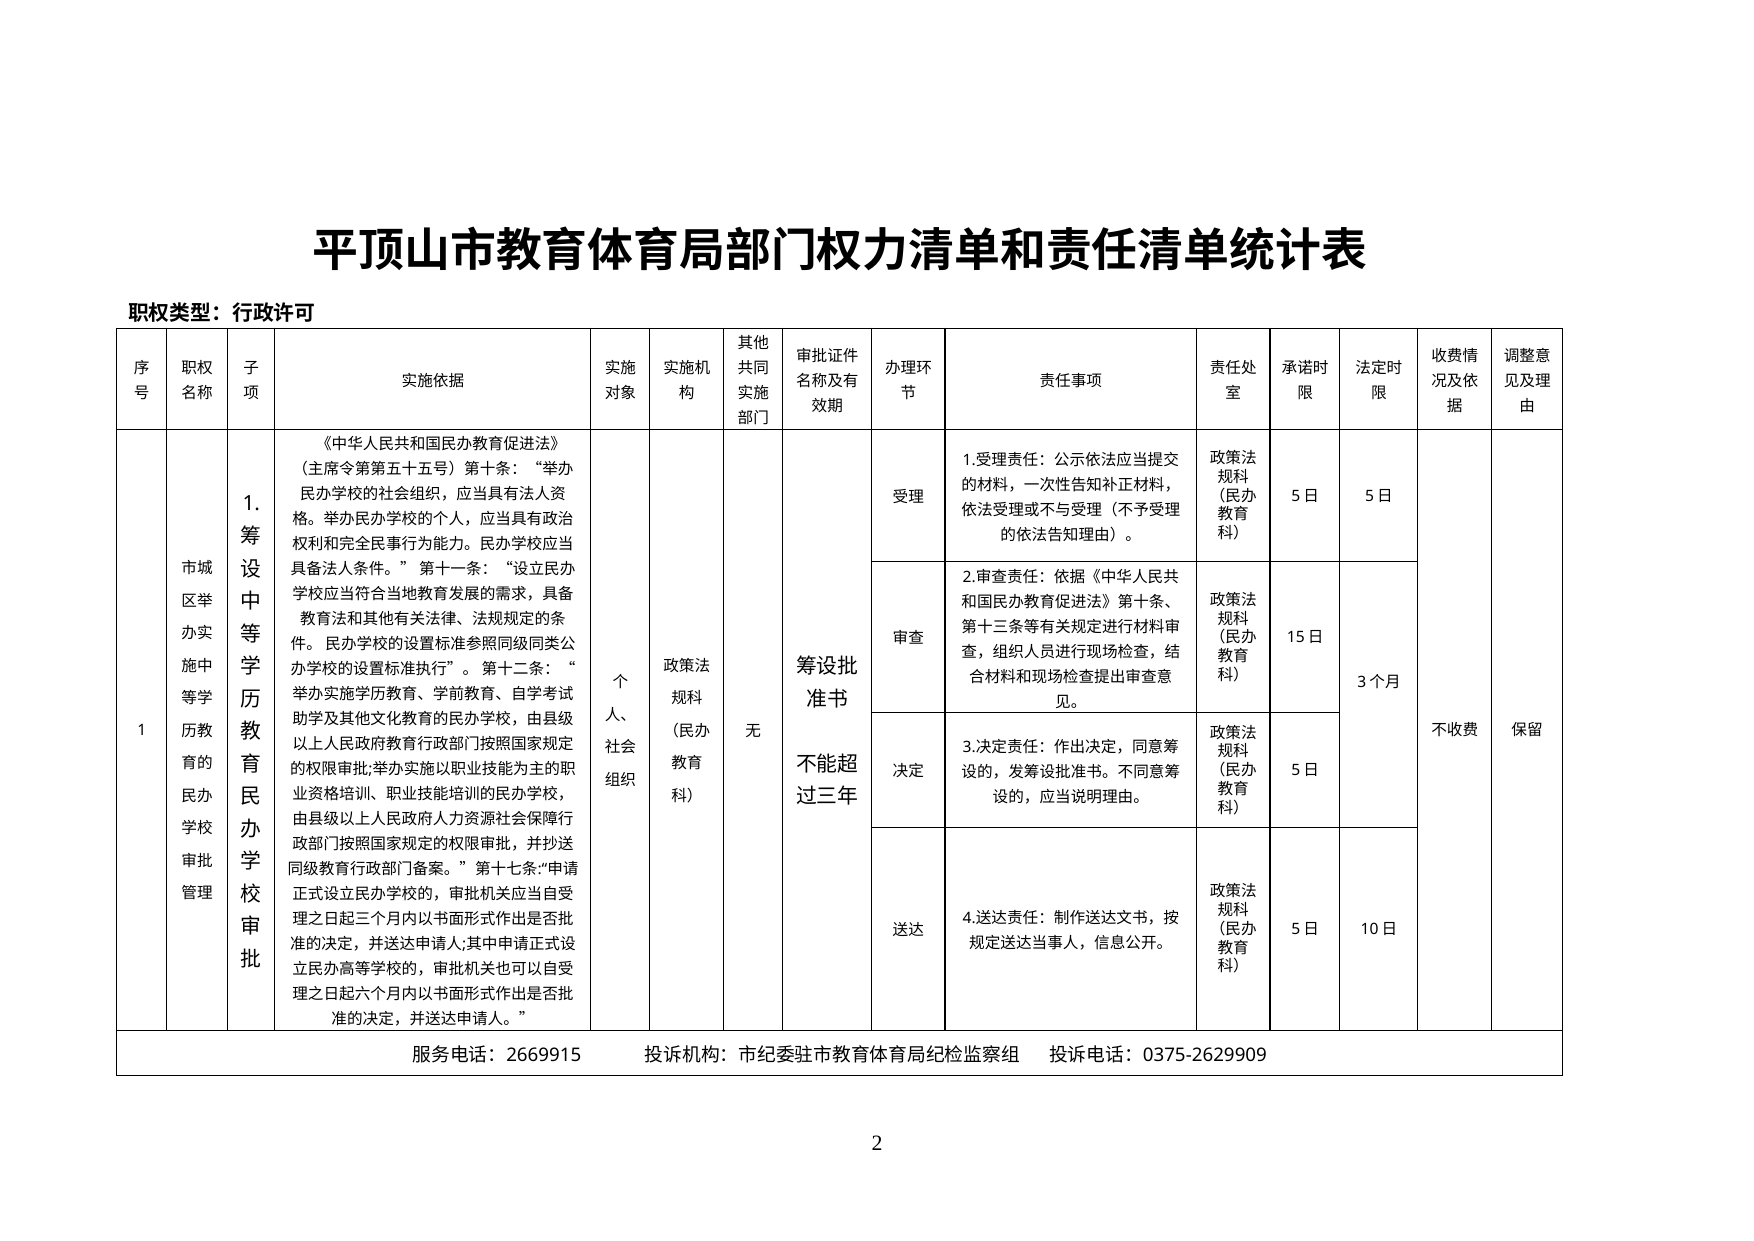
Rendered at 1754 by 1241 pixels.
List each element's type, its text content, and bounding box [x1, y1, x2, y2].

table_cell 责任处室 [1197, 329, 1269, 429]
table_cell 1.受理责任：公示依法应当提交的材料，一次性告知补正材料，依法受理或不与受理（不予受理的依法告知理由）。 [946, 430, 1196, 561]
table_cell 办理环节 [872, 329, 944, 429]
table_cell 无 [724, 430, 782, 1030]
table_cell 承诺时限 [1271, 329, 1339, 429]
table_cell 职权名称 [167, 329, 227, 429]
table_cell 实施依据 [275, 329, 590, 429]
table_cell 送达 [872, 828, 944, 1030]
table_cell 《中华人民共和国民办教育促进法》（主席令第第五十五号）第十条：“举办民办学校的社会组织，应当具有法人资格。举办民办学校的个人，应当具有政治权利和完全民事行为能力。民办学校应当具备法人条件。” 第十一条：“设立民办学校应当符合当地教育发展的需求，具备教育法和其他有关法律、法规规定的条件。 民办学校的设置标准参照同级同类公办学校的设置标准执行”。 第十二条：“ 举办实施学历教育、学前教育、自学考试助学及其他文化教育的民办学校，由县级以上人民政府教育行政部门按照国家规定的权限审批;举办实施以职业技能为主的职业资格培训、职业技能培训的民办学校，由县级以上人民政府人力资源社会保障行政部门按照国家规定的权限审批，并抄送同级教育行政部门备案。”第十七条:“申请正式设立民办学校的，审批机关应当自受理之日起三个月内以书面形式作出是否批准的决定，并送达申请人;其中申请正式设立民办高等学校的，审批机关也可以自受理之日起六个月内以书面形式作出是否批准的决定，并送达申请人。” [275, 430, 590, 1030]
table_cell 政策法规科（民办教育科） [1197, 713, 1269, 827]
table_cell 法定时限 [1340, 329, 1417, 429]
table_cell 政策法规科（民办教育科） [1197, 430, 1269, 561]
table_cell 审查 [872, 562, 944, 712]
table_cell 5日 [1340, 430, 1417, 561]
table_cell 2.审查责任：依据《中华人民共和国民办教育促进法》第十条、第十三条等有关规定进行材料审查，组织人员进行现场检查，结合材料和现场检查提出审查意见。 [946, 562, 1196, 712]
table_cell 调整意见及理由 [1492, 329, 1562, 429]
table_cell 政策法规科（民办教育科） [1197, 828, 1269, 1030]
table_cell 5日 [1271, 430, 1339, 561]
table_header 平顶山市教育体育局部门权力清单和责任清单统计表 [117, 198, 1562, 295]
table_cell 1 [117, 430, 166, 1030]
table_cell 审批证件名称及有效期 [783, 329, 871, 429]
table_cell 责任事项 [946, 329, 1196, 429]
table_cell 子项 [228, 329, 274, 429]
table_cell 受理 [872, 430, 944, 561]
table_cell 其他共同实施部门 [724, 329, 782, 429]
table_cell 服务电话：2669915 投诉机构：市纪委驻市教育体育局纪检监察组 投诉电话：0375-2629909 [117, 1031, 1562, 1075]
table_cell 3.决定责任：作出决定，同意筹设的，发筹设批准书。不同意筹设的，应当说明理由。 [946, 713, 1196, 827]
table_cell 实施对象 [591, 329, 649, 429]
table_cell 市城区举办实施中等学历教育的民办学校审批管理 [167, 430, 227, 1030]
table_cell 15日 [1271, 562, 1339, 712]
table_cell 序号 [117, 329, 166, 429]
table_cell 收费情况及依据 [1418, 329, 1491, 429]
table_cell 决定 [872, 713, 944, 827]
table_cell 10日 [1340, 828, 1417, 1030]
table_cell 4.送达责任：制作送达文书，按规定送达当事人，信息公开。 [946, 828, 1196, 1030]
table_cell 政策法规科（民办教育科） [1197, 562, 1269, 712]
table_cell 筹设批准书 不能超过三年 [783, 430, 871, 1030]
table_cell 保留 [1492, 430, 1562, 1030]
table_cell 个人、社会组织 [591, 430, 649, 1030]
table_cell 1.筹设中等学历教育民办学校审批 [228, 430, 274, 1030]
table_cell 5日 [1271, 828, 1339, 1030]
table_cell 职权类型：行政许可 [117, 295, 1562, 328]
table_cell 3个月 [1340, 562, 1417, 827]
table_cell 政策法规科（民办教育科） [650, 430, 723, 1030]
table_cell 不收费 [1418, 430, 1491, 1030]
table_cell 5日 [1271, 713, 1339, 827]
table_cell 实施机构 [650, 329, 723, 429]
